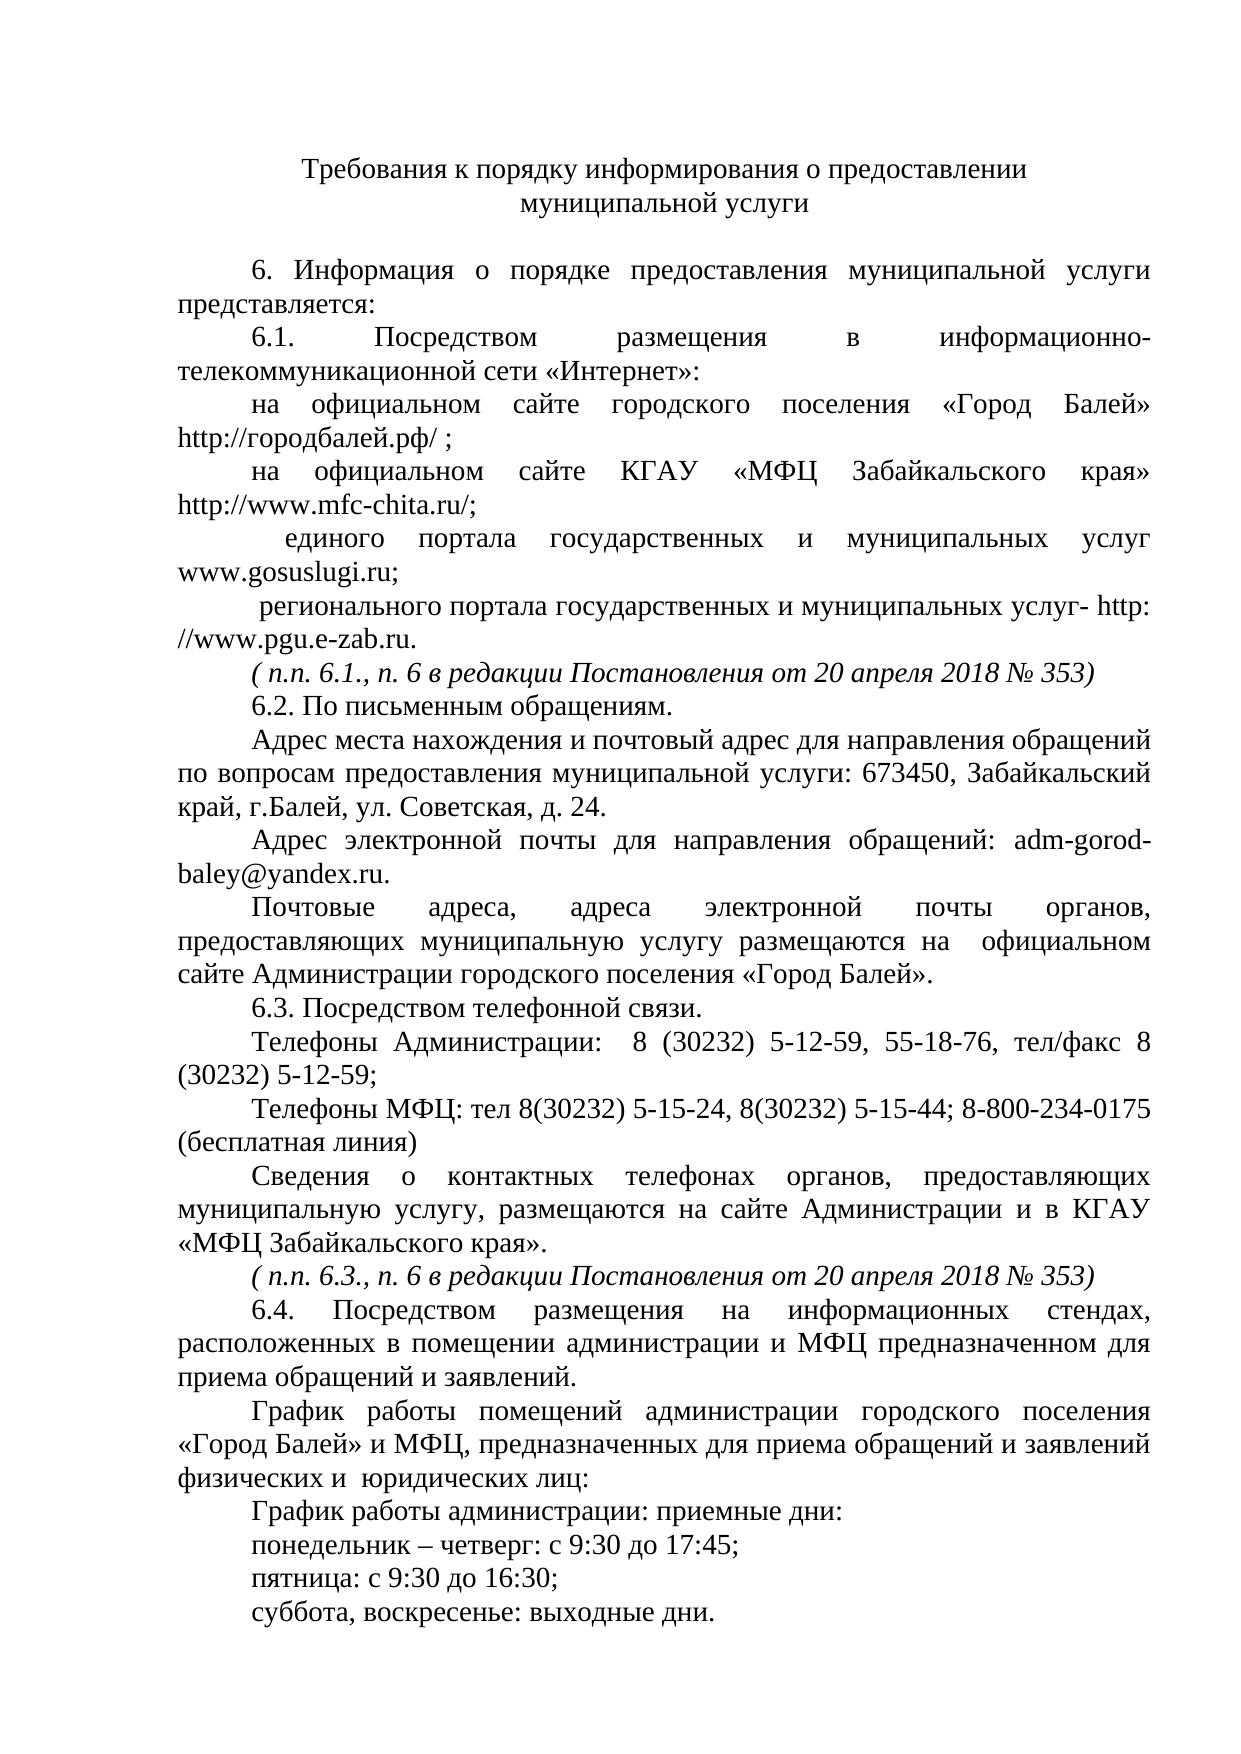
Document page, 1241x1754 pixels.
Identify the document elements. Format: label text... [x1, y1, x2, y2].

text ( п.п. 6.3., п. 6 в редакции Постановления от 20 апреля 2018 № 353) [177, 1258, 1152, 1292]
text Телефоны МФЦ: тел 8(30232) 5-15-24, 8(30232) 5-15-44; 8-800-234-0175 (бесплатная линия) [177, 1091, 1152, 1158]
text на официальном сайте КГАУ «МФЦ Забайкальского края» http://www.mfc-chita.ru/; [177, 453, 1152, 521]
text на официальном сайте городского поселения «Город Балей» http://городбалей.рф/ ; [177, 386, 1152, 453]
text Сведения о контактных телефонах органов, предоставляющих муниципальную услугу, размещаются на сайте Администрации и в КГАУ «МФЦ Забайкальского края». [177, 1158, 1152, 1258]
text График работы администрации: приемные дни: [177, 1493, 1152, 1527]
text Адрес электронной почты для направления обращений: adm-gorod-baley@yandex.ru. [177, 822, 1152, 889]
text понедельник – четверг: с 9:30 до 17:45; [177, 1527, 1152, 1560]
text единого портала государственных и муниципальных услуг www.gosuslugi.ru; [177, 521, 1152, 588]
text Телефоны Администрации: 8 (30232) 5-12-59, 55-18-76, тел/факс 8 (30232) 5-12-59; [177, 1024, 1152, 1091]
text 6. Информация о порядке предоставления муниципальной услуги представляется: [177, 252, 1152, 319]
text 6.3. Посредством телефонной связи. [177, 990, 1152, 1024]
text суббота, воскресенье: выходные дни. [177, 1594, 1152, 1627]
text 6.2. По письменным обращениям. [177, 688, 1152, 722]
text Требования к порядку информирования о предоставлении [177, 152, 1152, 185]
text Адрес места нахождения и почтовый адрес для направления обращений по вопросам предоставления муниципальной услуги: 673450, Забайкальский край, г.Балей, ул. Советская, д. 24. [177, 722, 1152, 822]
text пятница: с 9:30 до 16:30; [177, 1560, 1152, 1594]
text График работы помещений администрации городского поселения «Город Балей» и МФЦ, предназначенных для приема обращений и заявлений физических и юридических лиц: [177, 1393, 1152, 1493]
text муниципальной услуги [177, 185, 1152, 219]
text ( п.п. 6.1., п. 6 в редакции Постановления от 20 апреля 2018 № 353) [177, 655, 1152, 688]
text регионального портала государственных и муниципальных услуг- http: //www.pgu.e-zab.ru. [177, 588, 1152, 655]
text Почтовые адреса, адреса электронной почты органов, предоставляющих муниципальную услугу размещаются на официальном сайте Администрации городского поселения «Город Балей». [177, 889, 1152, 990]
text 6.1. Посредством размещения в информационно-телекоммуникационной сети «Интернет»: [177, 319, 1152, 386]
text 6.4. Посредством размещения на информационных стендах, расположенных в помещении администрации и МФЦ предназначенном для приема обращений и заявлений. [177, 1292, 1152, 1393]
